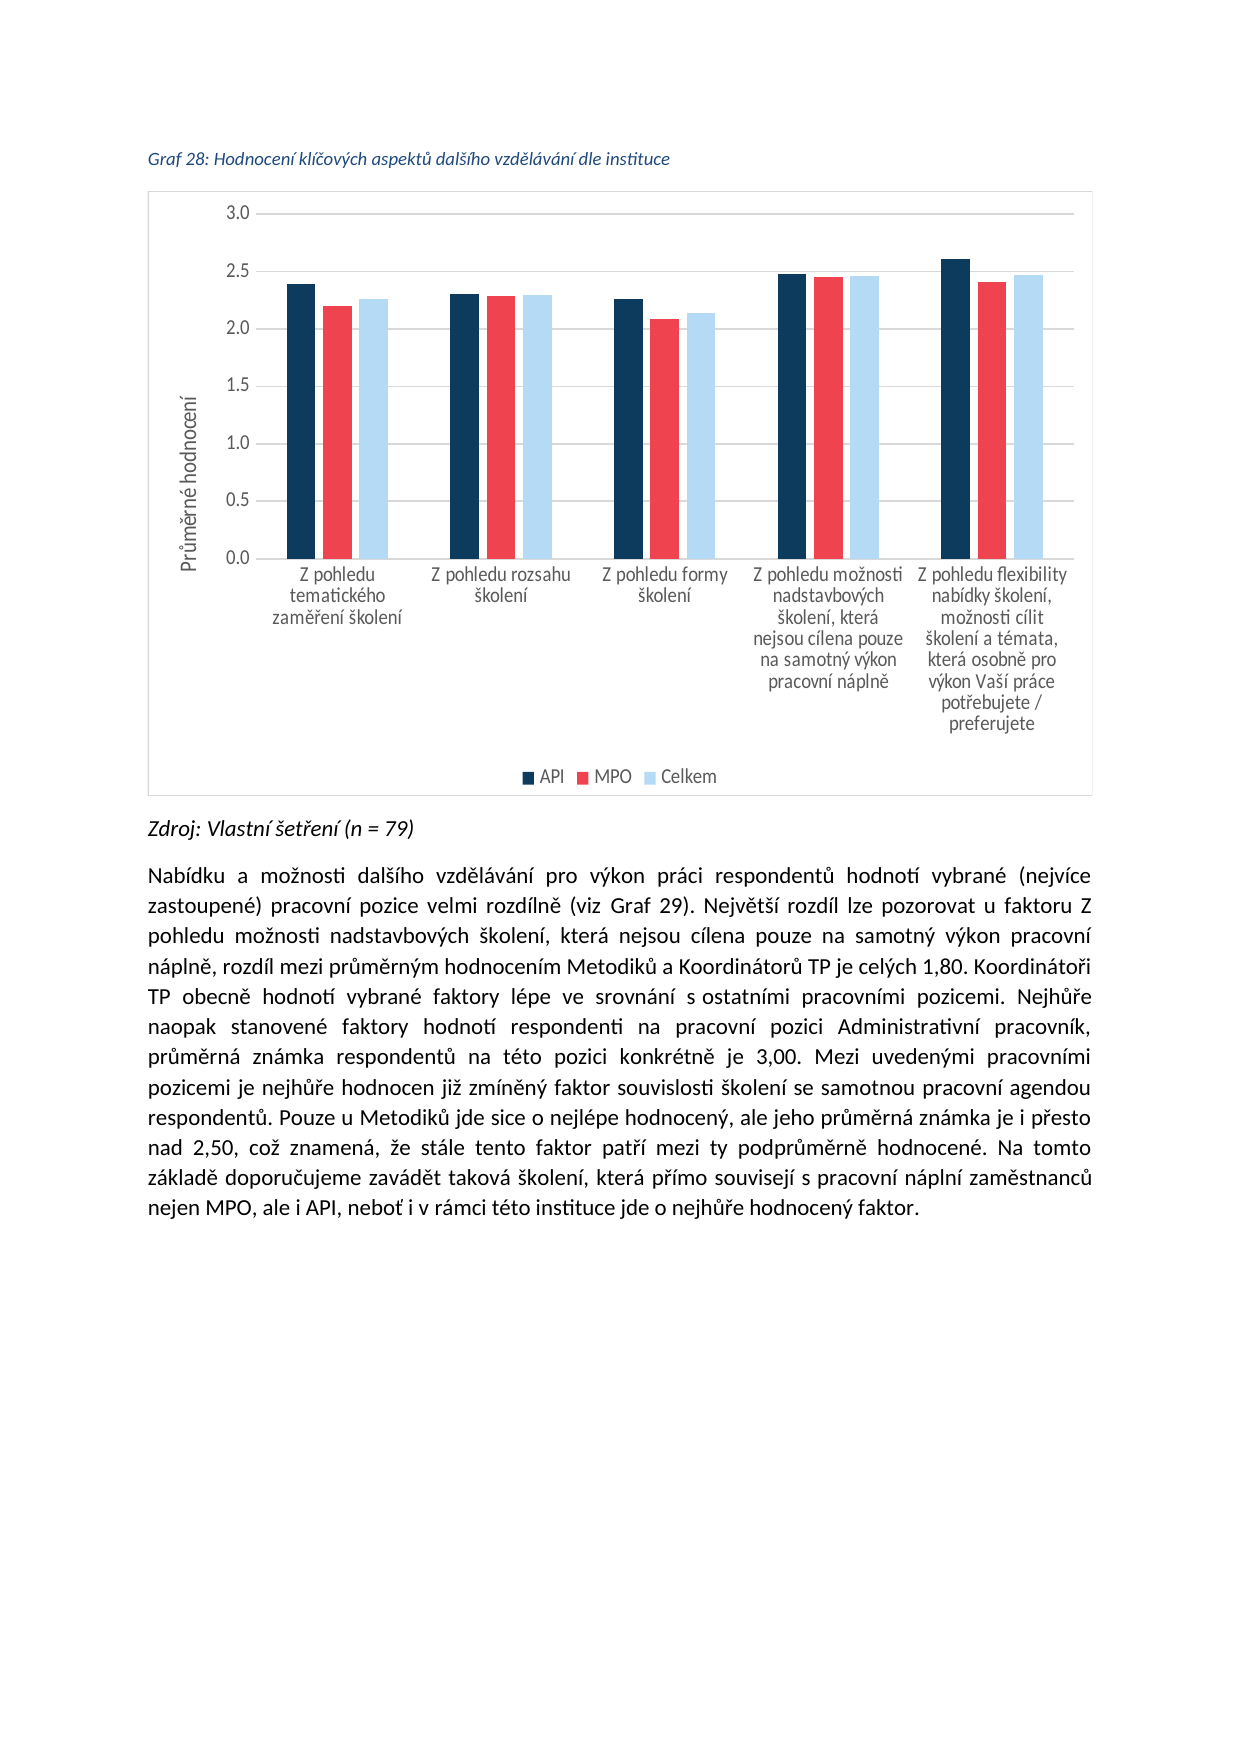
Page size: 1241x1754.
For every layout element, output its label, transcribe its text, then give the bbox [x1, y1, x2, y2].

text Nabídku a možnosti dalšího vzdělávání pro výkon práci respondentů hodnotí vybrané (nejvíce zastoupené) pracovní pozice velmi rozdílně (viz Graf 23). Největší rozdíl lze pozorovat u faktoru Z pohledu možnosti nadstavbových školení, která nejsou cílena pouze na samotný výkon pracovní náplně, rozdíl mezi průměrným hodnocením Metodiků a Koordinátorů TP je celých 1,80. Koordinátoři TP obecně hodnotí vybrané faktory lépe ve srovnání s ostatními pracovními pozicemi. Nejhůře naopak stanovené faktory hodnotí respondenti na pracovní pozici Administrativní pracovník, průměrná známka respondentů na této pozici konkrétně je 3,00. Mezi uvedenými pracovními pozicemi je nejhůře hodnocen již zmíněný faktor souvislosti školení se samotnou pracovní agendou respondentů. Pouze u Metodiků jde sice o nejlépe hodnocený, ale jeho průměrná známka je i přesto nad 2,50, což znamená, že stále tento faktor patří mezi ty podprůměrně hodnocené. Na tomto základě doporučujeme zavádět taková školení, která přímo souvisejí s pracovní náplní zaměstnanců nejen MPO, ale i API, neboť i v rámci této instituce jde o nejhůře hodnocený faktor. [148, 861, 1093, 1222]
text Graf 28: Hodnocení klíčových aspektů dalšího vzdělávání dle instituce [148, 148, 1093, 171]
text Zdroj: Vlastní šetření (n = 79) [148, 814, 1093, 842]
